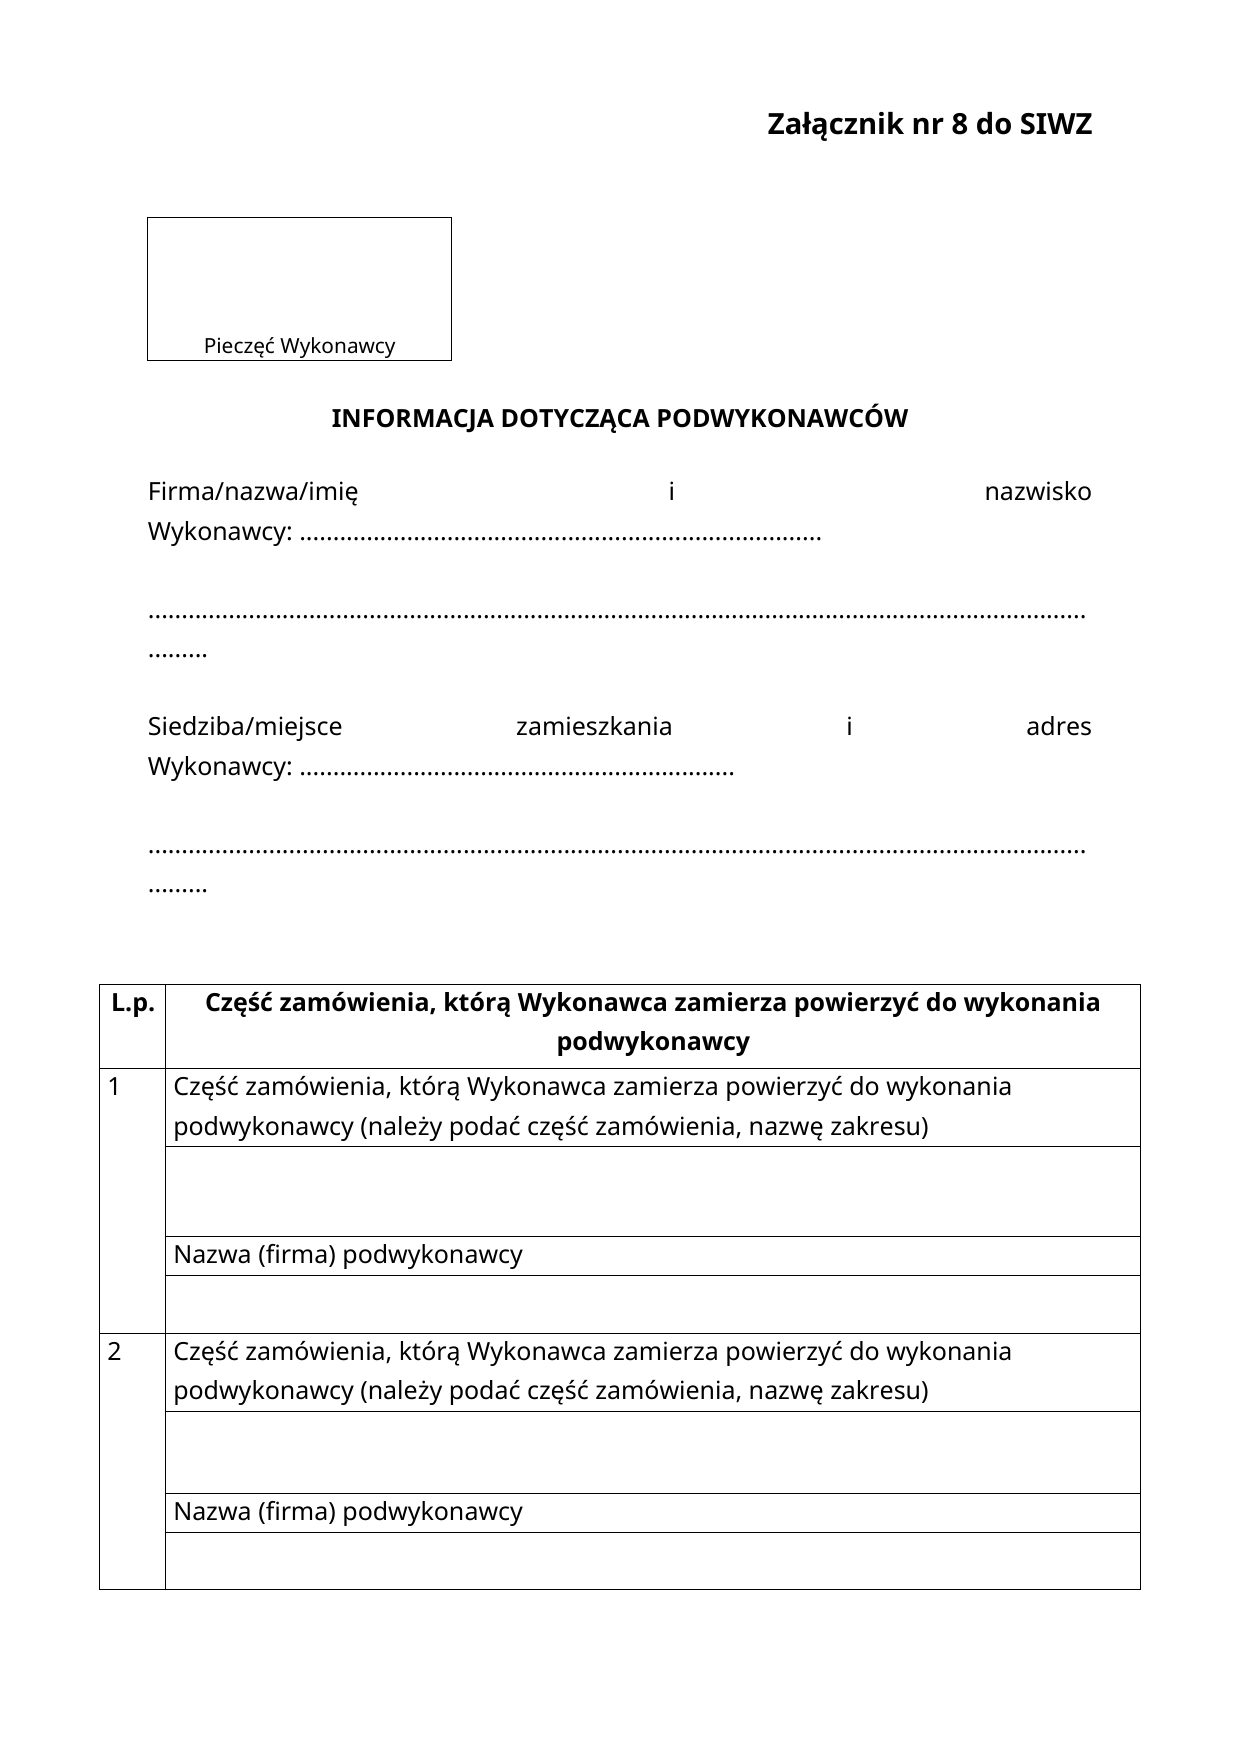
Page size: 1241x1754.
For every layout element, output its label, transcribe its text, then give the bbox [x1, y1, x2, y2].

table_cell [166, 1276, 1140, 1332]
table_cell Część zamówienia, którą Wykonawca zamierza powierzyć do wykonania podwykonawcy (należy podać część zamówienia, nazwę zakresu) [166, 1069, 1140, 1146]
table_cell Nazwa (firma) podwykonawcy [166, 1237, 1140, 1274]
table_cell Nazwa (firma) podwykonawcy [166, 1494, 1140, 1532]
table_header Pieczęć Wykonawcy [148, 218, 451, 360]
text INFORMACJA DOTYCZĄCA PODWYKONAWCÓW [148, 401, 1092, 435]
text ..................................................................................................................................................... [148, 826, 1092, 900]
table_cell [166, 1412, 1140, 1493]
table_cell Część zamówienia, którą Wykonawca zamierza powierzyć do wykonania podwykonawcy (należy podać część zamówienia, nazwę zakresu) [166, 1334, 1140, 1411]
table_cell [166, 1533, 1140, 1589]
table_cell [166, 1147, 1140, 1236]
table_header Część zamówienia, którą Wykonawca zamierza powierzyć do wykonania podwykonawcy [166, 985, 1140, 1068]
text Załącznik nr 8 do SIWZ [148, 103, 1092, 143]
table_header L.p. [100, 985, 165, 1068]
table_cell 2 [100, 1334, 165, 1589]
table_cell 1 [100, 1069, 165, 1332]
text Siedziba/miejsce zamieszkania i adres Wykonawcy: ................................................................. [148, 709, 1092, 782]
text Firma/nazwa/imię i nazwisko Wykonawcy: .............................................................................. [148, 474, 1092, 547]
text ..................................................................................................................................................... [148, 591, 1092, 665]
